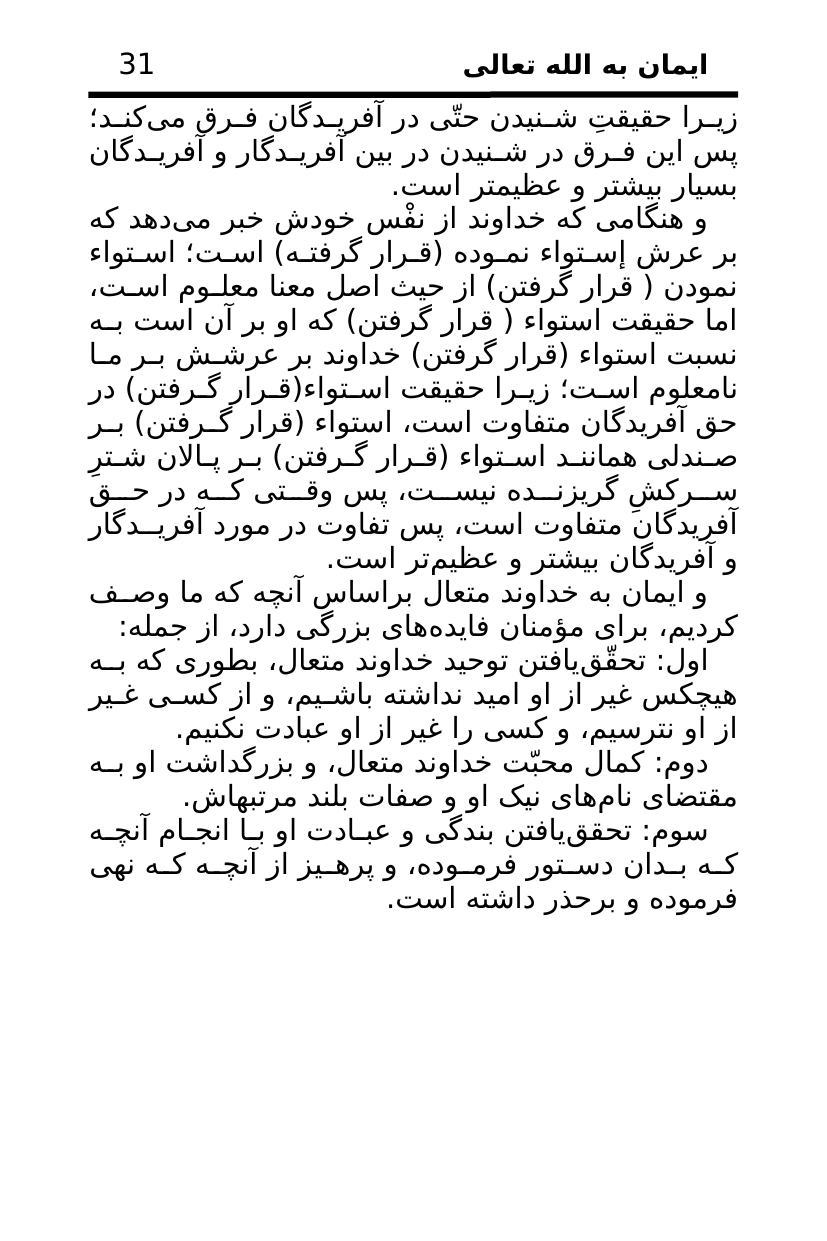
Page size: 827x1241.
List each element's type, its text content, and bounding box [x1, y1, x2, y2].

text دوم: کمال محبّت خداوند متعال، و بزرگداشت او به مقتضای نام‌های نیک او و صفات بلند مرتبهاش. [89, 745, 738, 813]
text اول: تحقّق‌یافتن توحید خداوند متعال، بطوری که به هیچکس غیر از او امید نداشته باشیم، و از کسی غیر از او نترسیم، و کسی را غیر از او عبادت نکنیم. [89, 643, 738, 745]
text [89, 100, 738, 202]
text و هنگامی که خداوند از نفْس خودش خبر می‌دهد که بر عرش إستواء نموده (قرار گرفته) است؛ استواء نمودن ( قرار گرفتن) از حیث اصل معنا معلوم است، اما حقیقت استواء ( قرار گرفتن) که او بر آن است به نسبت استواء (قرار گرفتن) خداوند بر عرشش بر ما نامعلوم است؛ زیرا حقیقت استواء(قرار گرفتن) در حق آفریدگان متفاوت است، استواء (قرار گرفتن) بر صندلی همانند استواء (قرار گرفتن) بر پالان شترِ سرکشِ گریزنده نیست، پس وقتی که در حق آفریدگان متفاوت است، پس تفاوت در مورد آفریدگار و آفریدگان بیشتر و عظیم‌تر است. [89, 202, 738, 575]
text سوم: تحقق‌یافتن بندگی و عبادت او با انجام آنچه که بدان دستور فرموده، و پرهیز از آنچه که نهی فرموده و برحذر داشته است. [89, 813, 738, 915]
text و ایمان به خداوند متعال براساس آنچه که ما وصف کردیم، برای مؤمنان فایده‌های بزرگی دارد، از جمله: [89, 575, 738, 643]
